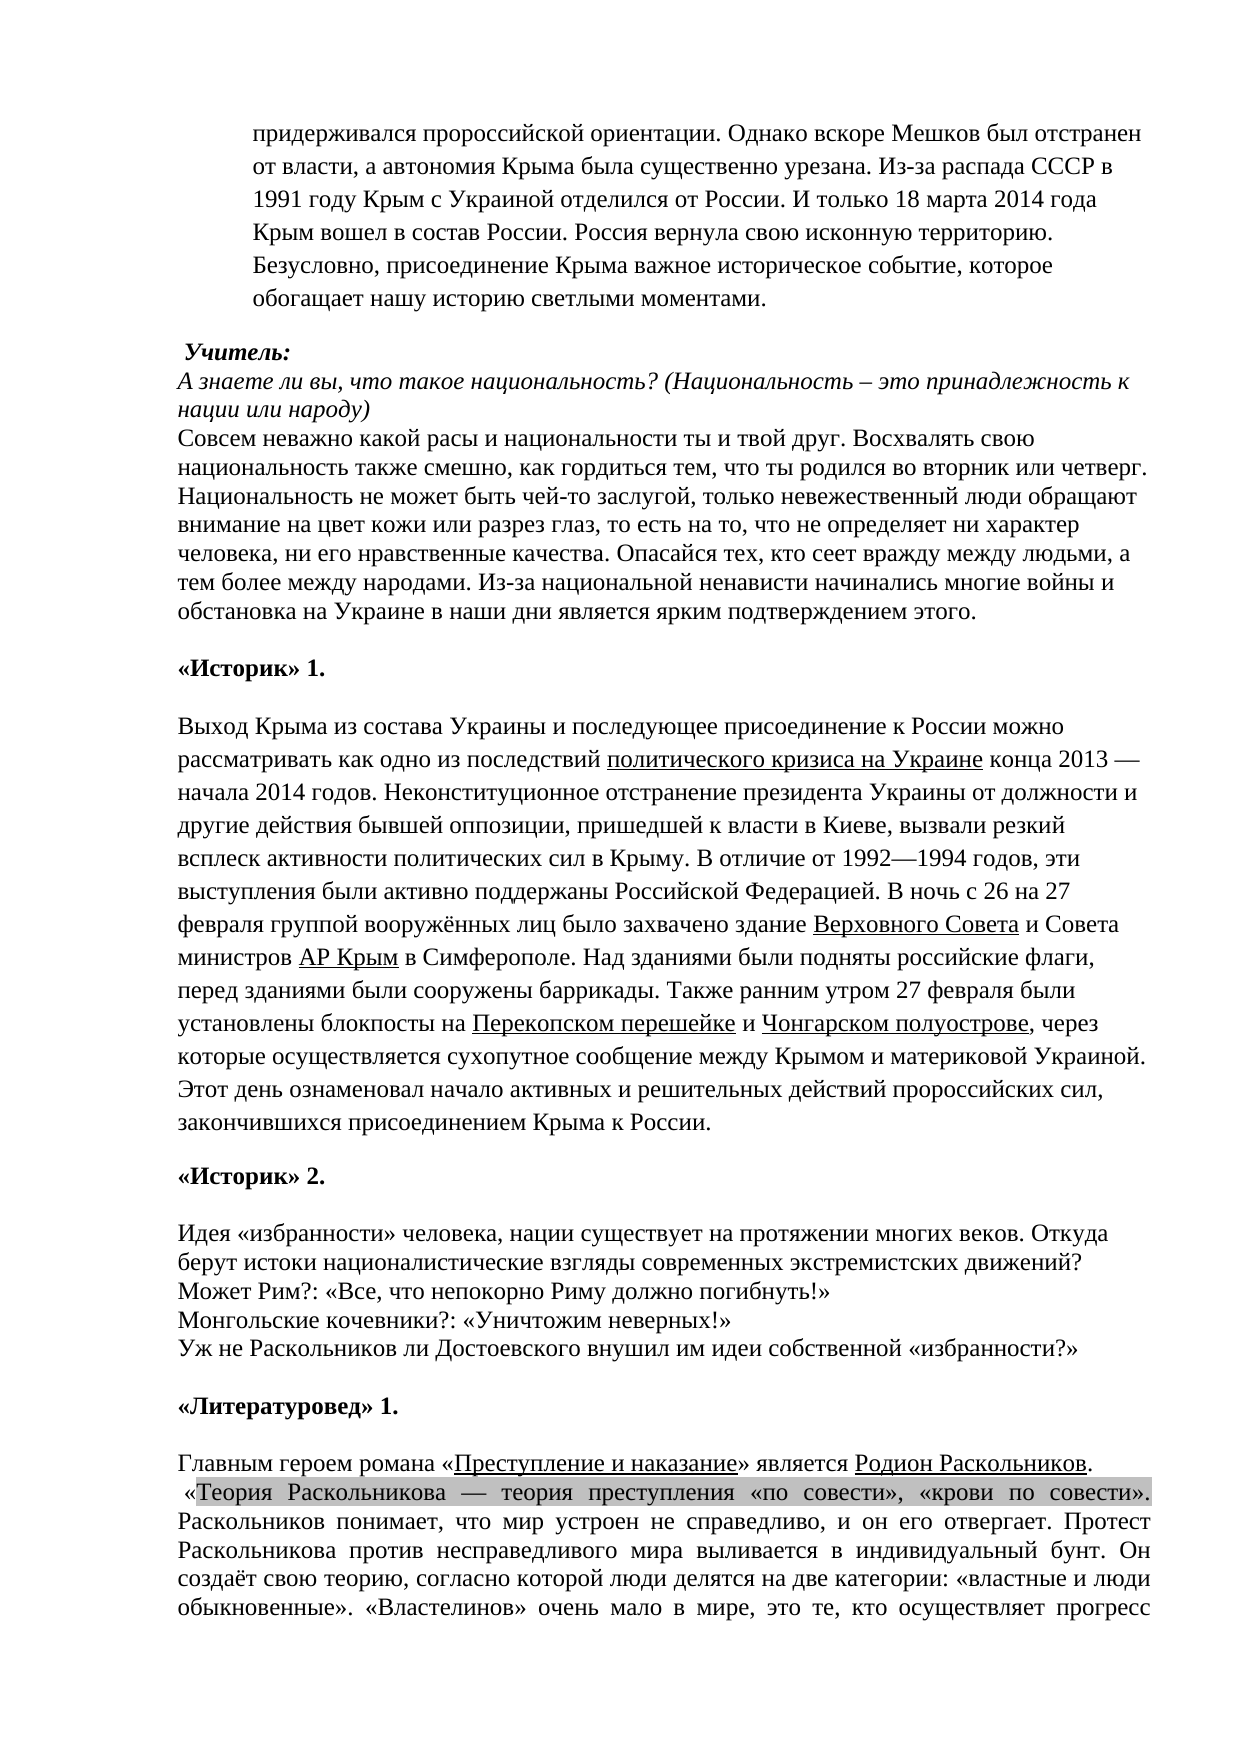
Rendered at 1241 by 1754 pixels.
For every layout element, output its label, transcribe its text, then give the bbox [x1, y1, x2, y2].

text А знаете ли вы, что такое национальность? (Национальность – это принадлежность к нации или народу) [177, 366, 1152, 423]
text Уж не Раскольников ли Достоевского внушил им идеи собственной «избранности?» [177, 1333, 1152, 1362]
text Может Рим?: «Все, что непокорно Риму должно погибнуть!» [177, 1276, 1152, 1305]
text Идея «избранности» человека, нации существует на протяжении многих веков. Откуда берут истоки националистические взгляды современных экстремистских движений? [177, 1218, 1152, 1276]
text Совсем неважно какой расы и национальности ты и твой друг. Восхвалять свою национальность также смешно, как гордиться тем, что ты родился во вторник или четверг. Национальность не может быть чей-то заслугой, только невежественный люди обращают внимание на цвет кожи или разрез глаз, то есть на то, что не определяет ни характер человека, ни его нравственные качества. Опасайся тех, кто сеет вражду между людьми, а тем более между народами. Из-за национальной ненависти начинались многие войны и обстановка на Украине в наши дни является ярким подтверждением этого. [177, 423, 1152, 624]
text Главным героем романа «Преступление и наказание» является Родион Раскольников. [177, 1448, 1152, 1477]
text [177, 1477, 1152, 1621]
text «Литературовед» 1. [177, 1391, 1152, 1420]
text Монгольские кочевники?: «Уничтожим неверных!» [177, 1305, 1152, 1333]
text Выход Крыма из состава Украины и последующее присоединение к России можно рассматривать как одно из последствий политического кризиса на Украине конца 2013 — начала 2014 годов. Неконституционное отстранение президента Украины от должности и другие действия бывшей оппозиции, пришедшей к власти в Киеве, вызвали резкий всплеск активности политических сил в Крыму. В отличие от 1992—1994 годов, эти выступления были активно поддержаны Российской Федерацией. В ночь с 26 на 27 февраля группой вооружённых лиц было захвачено здание Верховного Совета и Совета министров АР Крым в Симферополе. Над зданиями были подняты российские флаги, перед зданиями были сооружены баррикады. Также ранним утром 27 февраля были установлены блокпосты на Перекопском перешейке и Чонгарском полуострове, через которые осуществляется сухопутное сообщение между Крымом и материковой Украиной. Этот день ознаменовал начало активных и решительных действий пророссийских сил, закончившихся присоединением Крыма к России. [177, 711, 1152, 1136]
text «Историк» 2. [177, 1161, 1152, 1190]
text Учитель: [177, 337, 1152, 366]
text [252, 118, 1152, 312]
text «Историк» 1. [177, 653, 1152, 682]
